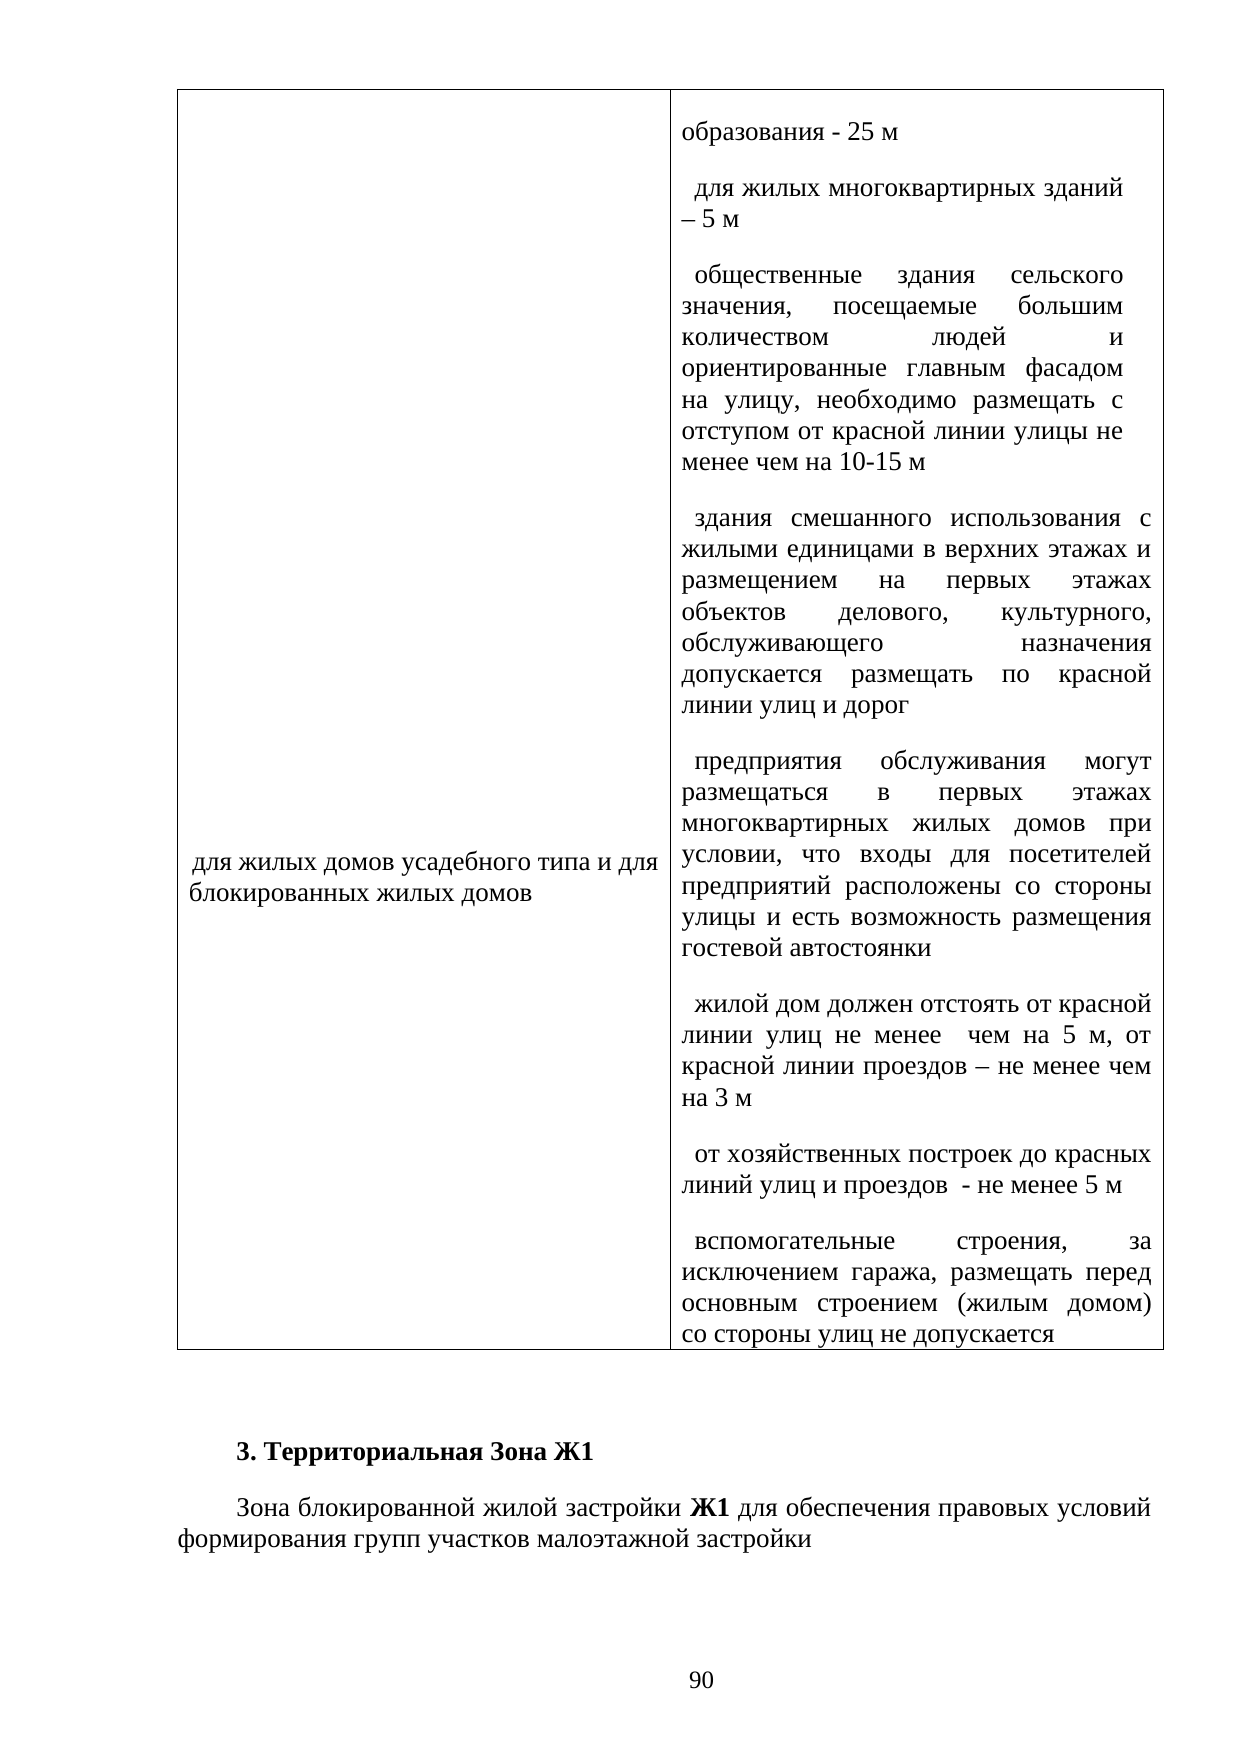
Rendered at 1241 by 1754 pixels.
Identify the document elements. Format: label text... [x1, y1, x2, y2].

text 3. Территориальная Зона Ж1 [177, 1434, 1152, 1466]
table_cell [671, 90, 1163, 1349]
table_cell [178, 90, 670, 1349]
text Зона блокированной жилой застройки Ж1 для обеспечения правовых условий формирования групп участков малоэтажной застройки [177, 1491, 1152, 1553]
